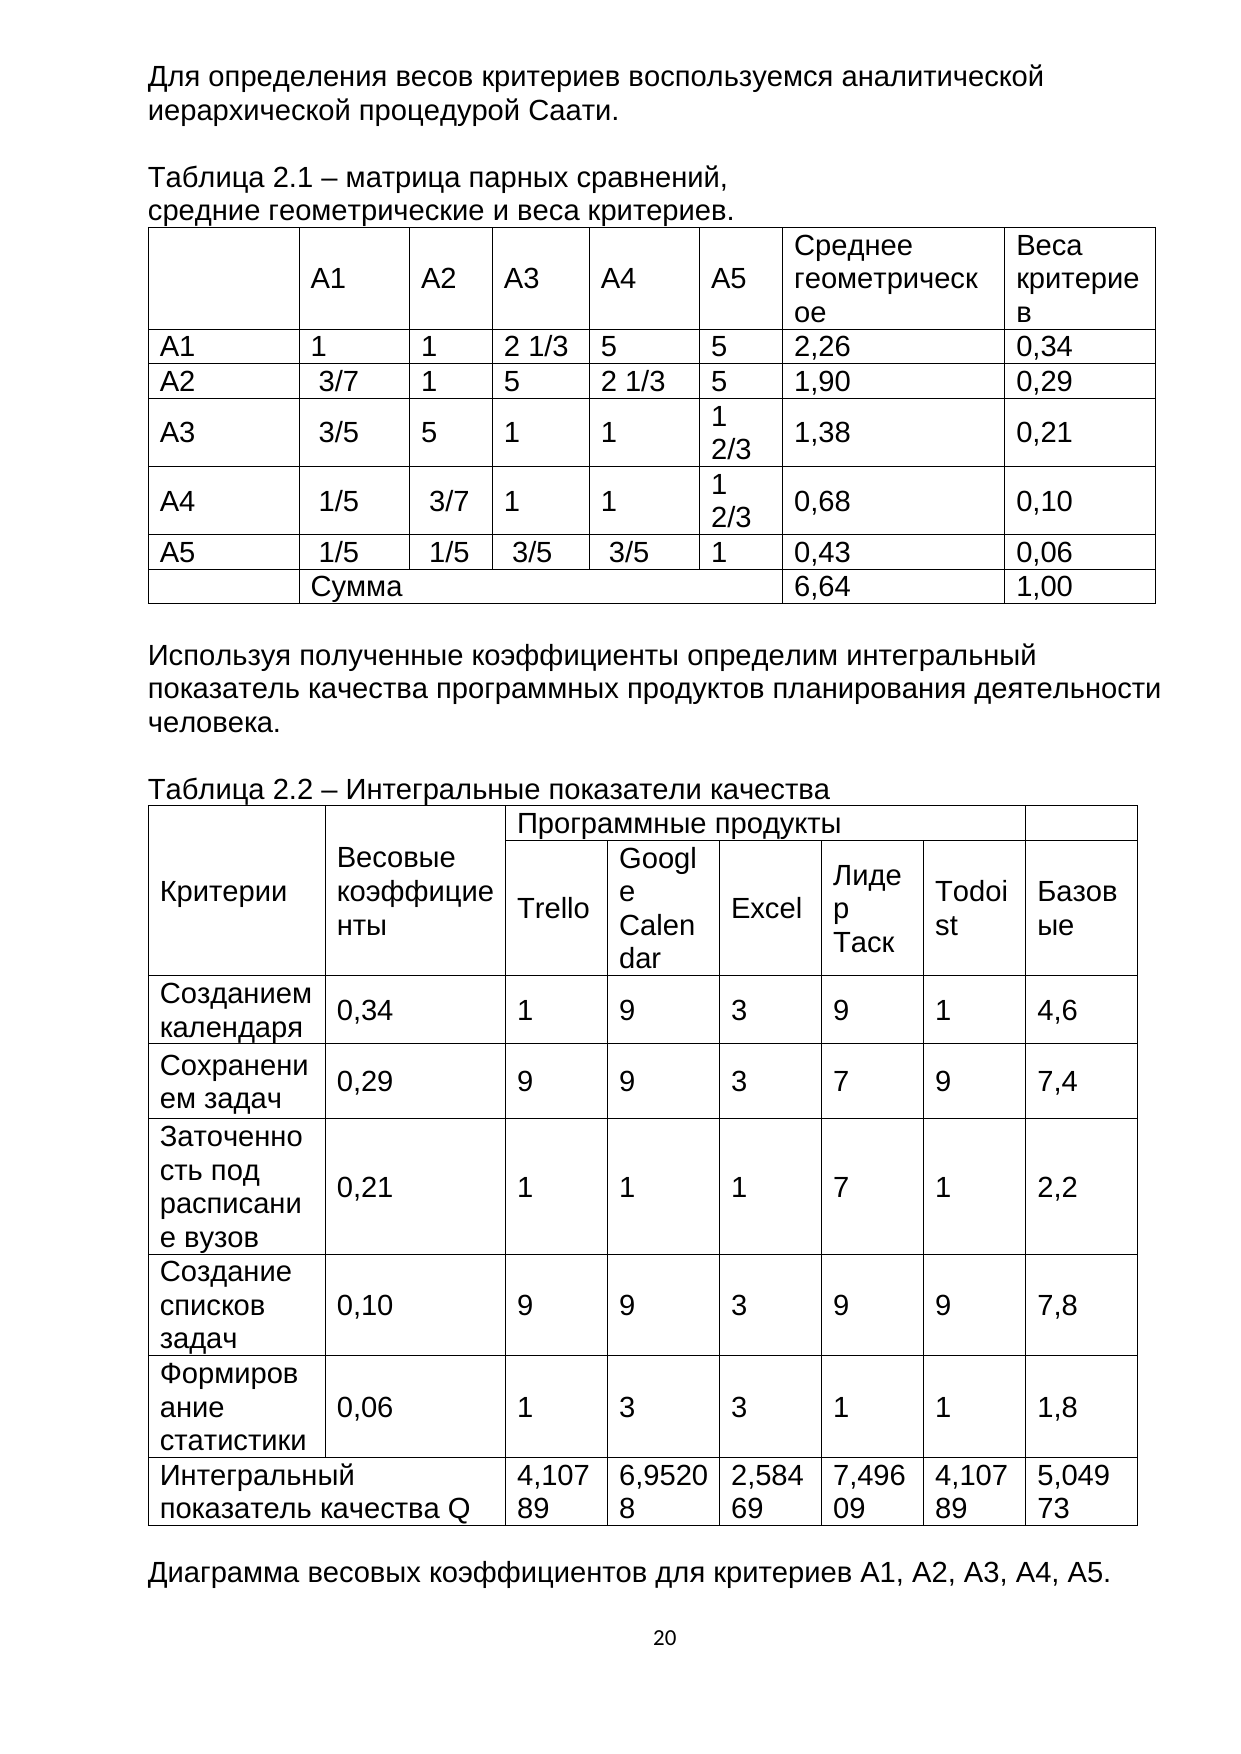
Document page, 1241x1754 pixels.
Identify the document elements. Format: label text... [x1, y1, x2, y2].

table_header Программные продукты [506, 806, 1025, 840]
table_cell 0,34 [326, 976, 505, 1043]
table_cell 4,10789 [924, 1458, 1025, 1525]
table_cell 1 [493, 467, 589, 534]
table_cell 3/5 [590, 535, 699, 568]
table_cell 0,21 [326, 1119, 505, 1253]
table_cell Базовые [1026, 841, 1137, 975]
table_header [149, 228, 299, 328]
table_cell 6,95208 [608, 1458, 719, 1525]
table_cell 4,10789 [506, 1458, 607, 1525]
table_cell 0,10 [326, 1255, 505, 1355]
table_header Критерии [149, 806, 325, 975]
table_cell 5 [493, 364, 589, 398]
table_cell 0,43 [783, 535, 1004, 568]
table_cell 3/5 [493, 535, 589, 568]
table_cell 2 1/3 [590, 364, 699, 398]
table_cell 3/5 [300, 399, 409, 466]
table_cell 1/5 [300, 467, 409, 534]
table_cell 9 [608, 1255, 719, 1355]
table_cell 1,90 [783, 364, 1004, 398]
table_cell 1 [700, 535, 782, 568]
table_cell 1 [720, 1119, 821, 1253]
table_cell 1 2/3 [700, 467, 782, 534]
table_cell 7,49609 [822, 1458, 923, 1525]
table_header А4 [590, 228, 699, 328]
table_cell 9 [822, 976, 923, 1043]
table_cell 3/7 [410, 467, 492, 534]
table_cell Excel [720, 841, 821, 975]
table_cell 0,06 [326, 1356, 505, 1457]
table_cell 3 [720, 1356, 821, 1457]
table_cell 1 [506, 1119, 607, 1253]
table_cell 2,58469 [720, 1458, 821, 1525]
table_cell 5 [590, 330, 699, 363]
table_cell 0,06 [1005, 535, 1155, 568]
table_cell 5 [700, 364, 782, 398]
table_cell 9 [608, 976, 719, 1043]
table_cell 1 [300, 330, 409, 363]
table_cell Лидер Таск [822, 841, 923, 975]
table_cell 1 [924, 1356, 1025, 1457]
table_cell 3 [608, 1356, 719, 1457]
table_cell 5,04973 [1026, 1458, 1137, 1525]
text Таблица 2.2 – Интегральные показатели качества [148, 772, 1181, 805]
table_cell Trello [506, 841, 607, 975]
table_header А1 [300, 228, 409, 328]
table_cell Заточенность под расписание вузов [149, 1119, 325, 1253]
table_cell 1/5 [410, 535, 492, 568]
table_cell Создание списков задач [149, 1255, 325, 1355]
table_cell 0,29 [326, 1044, 505, 1118]
table_cell 3 [720, 1044, 821, 1118]
table_cell 2 1/3 [493, 330, 589, 363]
table_cell 1 [590, 399, 699, 466]
table_cell Сумма [300, 570, 782, 603]
table_cell 5 [700, 330, 782, 363]
table_cell 9 [506, 1044, 607, 1118]
text Диаграмма весовых коэффициентов для критериев A1, A2, A3, A4, A5. [148, 1555, 1181, 1588]
table_cell 1,38 [783, 399, 1004, 466]
table_cell Todoist [924, 841, 1025, 975]
table_cell 1 [924, 1119, 1025, 1253]
table_cell А5 [149, 535, 299, 568]
table_cell 1 [506, 976, 607, 1043]
table_cell 2,26 [783, 330, 1004, 363]
table_cell 4,6 [1026, 976, 1137, 1043]
table_cell 1 [924, 976, 1025, 1043]
table_cell 1 [822, 1356, 923, 1457]
table_cell 9 [608, 1044, 719, 1118]
table_header Весовые коэффициенты [326, 806, 505, 975]
table_cell 0,34 [1005, 330, 1155, 363]
table_header Среднее геометрическое [783, 228, 1004, 328]
table_cell 0,68 [783, 467, 1004, 534]
table_cell 9 [924, 1044, 1025, 1118]
table_header Веса критериев [1005, 228, 1155, 328]
table_cell 7 [822, 1044, 923, 1118]
table_cell 1 [506, 1356, 607, 1457]
text средние геометрические и веса критериев. [148, 193, 1181, 227]
table_cell 7,8 [1026, 1255, 1137, 1355]
table_cell 0,21 [1005, 399, 1155, 466]
table_cell 3 [720, 976, 821, 1043]
table_cell Сохранением задач [149, 1044, 325, 1118]
text Таблица 2.1 – матрица парных сравнений, [148, 160, 1181, 193]
table_cell 0,10 [1005, 467, 1155, 534]
table_cell А1 [149, 330, 299, 363]
table_cell 1/5 [300, 535, 409, 568]
table_cell 1 [410, 364, 492, 398]
table_cell 1 2/3 [700, 399, 782, 466]
table_cell 9 [924, 1255, 1025, 1355]
table_cell А3 [149, 399, 299, 466]
table_cell 1 [410, 330, 492, 363]
text Используя полученные коэффициенты определим интегральный показатель качества программных продуктов планирования деятельности человека. [148, 638, 1181, 738]
table_cell 1 [608, 1119, 719, 1253]
table_cell 3 [720, 1255, 821, 1355]
table_cell 1,8 [1026, 1356, 1137, 1457]
table_header А5 [700, 228, 782, 328]
table_cell [149, 570, 299, 603]
table_cell Интегральный показатель качества Q [149, 1458, 505, 1525]
table_cell 1 [590, 467, 699, 534]
table_cell 9 [506, 1255, 607, 1355]
table_cell 1 [493, 399, 589, 466]
table_cell 7,4 [1026, 1044, 1137, 1118]
table_cell А4 [149, 467, 299, 534]
table_cell 1,00 [1005, 570, 1155, 603]
table_cell Формирование статистики [149, 1356, 325, 1457]
text Для определения весов критериев воспользуемся аналитической иерархической процедурой Саати. [148, 59, 1181, 126]
table_cell А2 [149, 364, 299, 398]
table_cell 2,2 [1026, 1119, 1137, 1253]
table_header А3 [493, 228, 589, 328]
table_cell 7 [822, 1119, 923, 1253]
table_cell 3/7 [300, 364, 409, 398]
table_header А2 [410, 228, 492, 328]
table_cell 0,29 [1005, 364, 1155, 398]
table_cell 6,64 [783, 570, 1004, 603]
table_cell 9 [822, 1255, 923, 1355]
table_header [1026, 806, 1137, 840]
table_cell 5 [410, 399, 492, 466]
table_cell Созданием календаря [149, 976, 325, 1043]
table_cell Google Calendar [608, 841, 719, 975]
